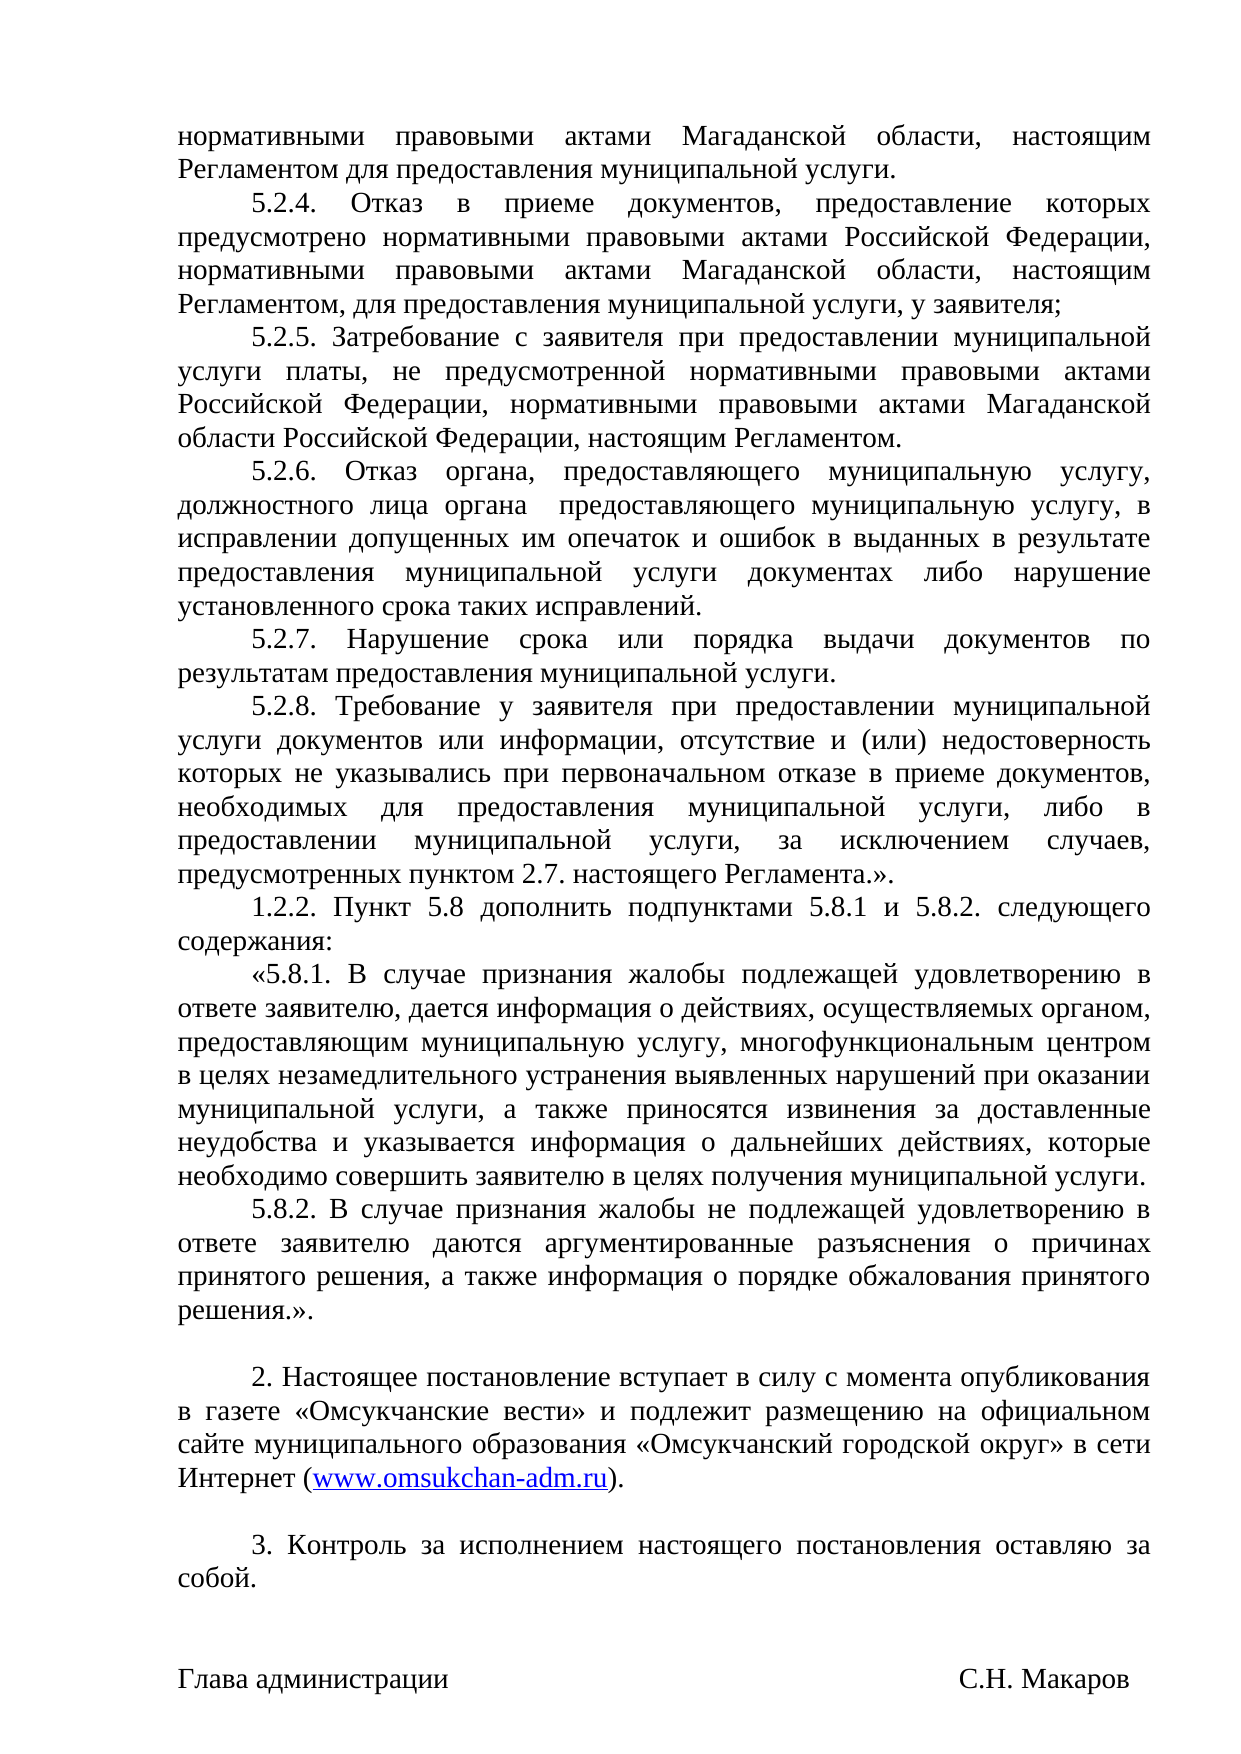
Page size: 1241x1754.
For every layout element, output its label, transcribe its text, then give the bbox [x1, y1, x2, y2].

text Глава администрации С.Н. Макаров [177, 1661, 1152, 1694]
text «5.8.1. В случае признания жалобы подлежащей удовлетворению в ответе заявителю, дается информация о действиях, осуществляемых органом, предоставляющим муниципальную услугу, многофункциональным центром в целях незамедлительного устранения выявленных нарушений при оказании муниципальной услуги, а также приносятся извинения за доставленные неудобства и указывается информация о дальнейших действиях, которые необходимо совершить заявителю в целях получения муниципальной услуги. [177, 957, 1152, 1191]
text 5.2.5. Затребование с заявителя при предоставлении муниципальной услуги платы, не предусмотренной нормативными правовыми актами Российской Федерации, нормативными правовыми актами Магаданской области Российской Федерации, настоящим Регламентом. [177, 319, 1152, 453]
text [177, 118, 1152, 185]
text 5.2.6. Отказ органа, предоставляющего муниципальную услугу, должностного лица органа предоставляющего муниципальную услугу, в исправлении допущенных им опечаток и ошибок в выданных в результате предоставления муниципальной услуги документах либо нарушение установленного срока таких исправлений. [177, 453, 1152, 621]
text 1.2.2. Пункт 5.8 дополнить подпунктами 5.8.1 и 5.8.2. следующего содержания: [177, 889, 1152, 957]
text 5.2.7. Нарушение срока или порядка выдачи документов по результатам предоставления муниципальной услуги. [177, 621, 1152, 688]
text 5.2.4. Отказ в приеме документов, предоставление которых предусмотрено нормативными правовыми актами Российской Федерации, нормативными правовыми актами Магаданской области, настоящим Регламентом, для предоставления муниципальной услуги, у заявителя; [177, 185, 1152, 319]
text 5.8.2. В случае признания жалобы не подлежащей удовлетворению в ответе заявителю даются аргументированные разъяснения о причинах принятого решения, а также информация о порядке обжалования принятого решения.». [177, 1191, 1152, 1326]
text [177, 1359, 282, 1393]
text 5.2.8. Требование у заявителя при предоставлении муниципальной услуги документов или информации, отсутствие и (или) недостоверность которых не указывались при первоначальном отказе в приеме документов, необходимых для предоставления муниципальной услуги, либо в предоставлении муниципальной услуги, за исключением случаев, предусмотренных пунктом 2.7. настоящего Регламента.». [177, 688, 1152, 889]
text 3. Контроль за исполнением настоящего постановления оставляю за собой. [177, 1527, 1152, 1594]
text 2. Настоящее постановление вступает в силу с момента опубликования в газете «Омсукчанские вести» и подлежит размещению на официальном сайте муниципального образования «Омсукчанский городской округ» в сети Интернет (www.omsukchan-adm.ru). [177, 1426, 1152, 1493]
